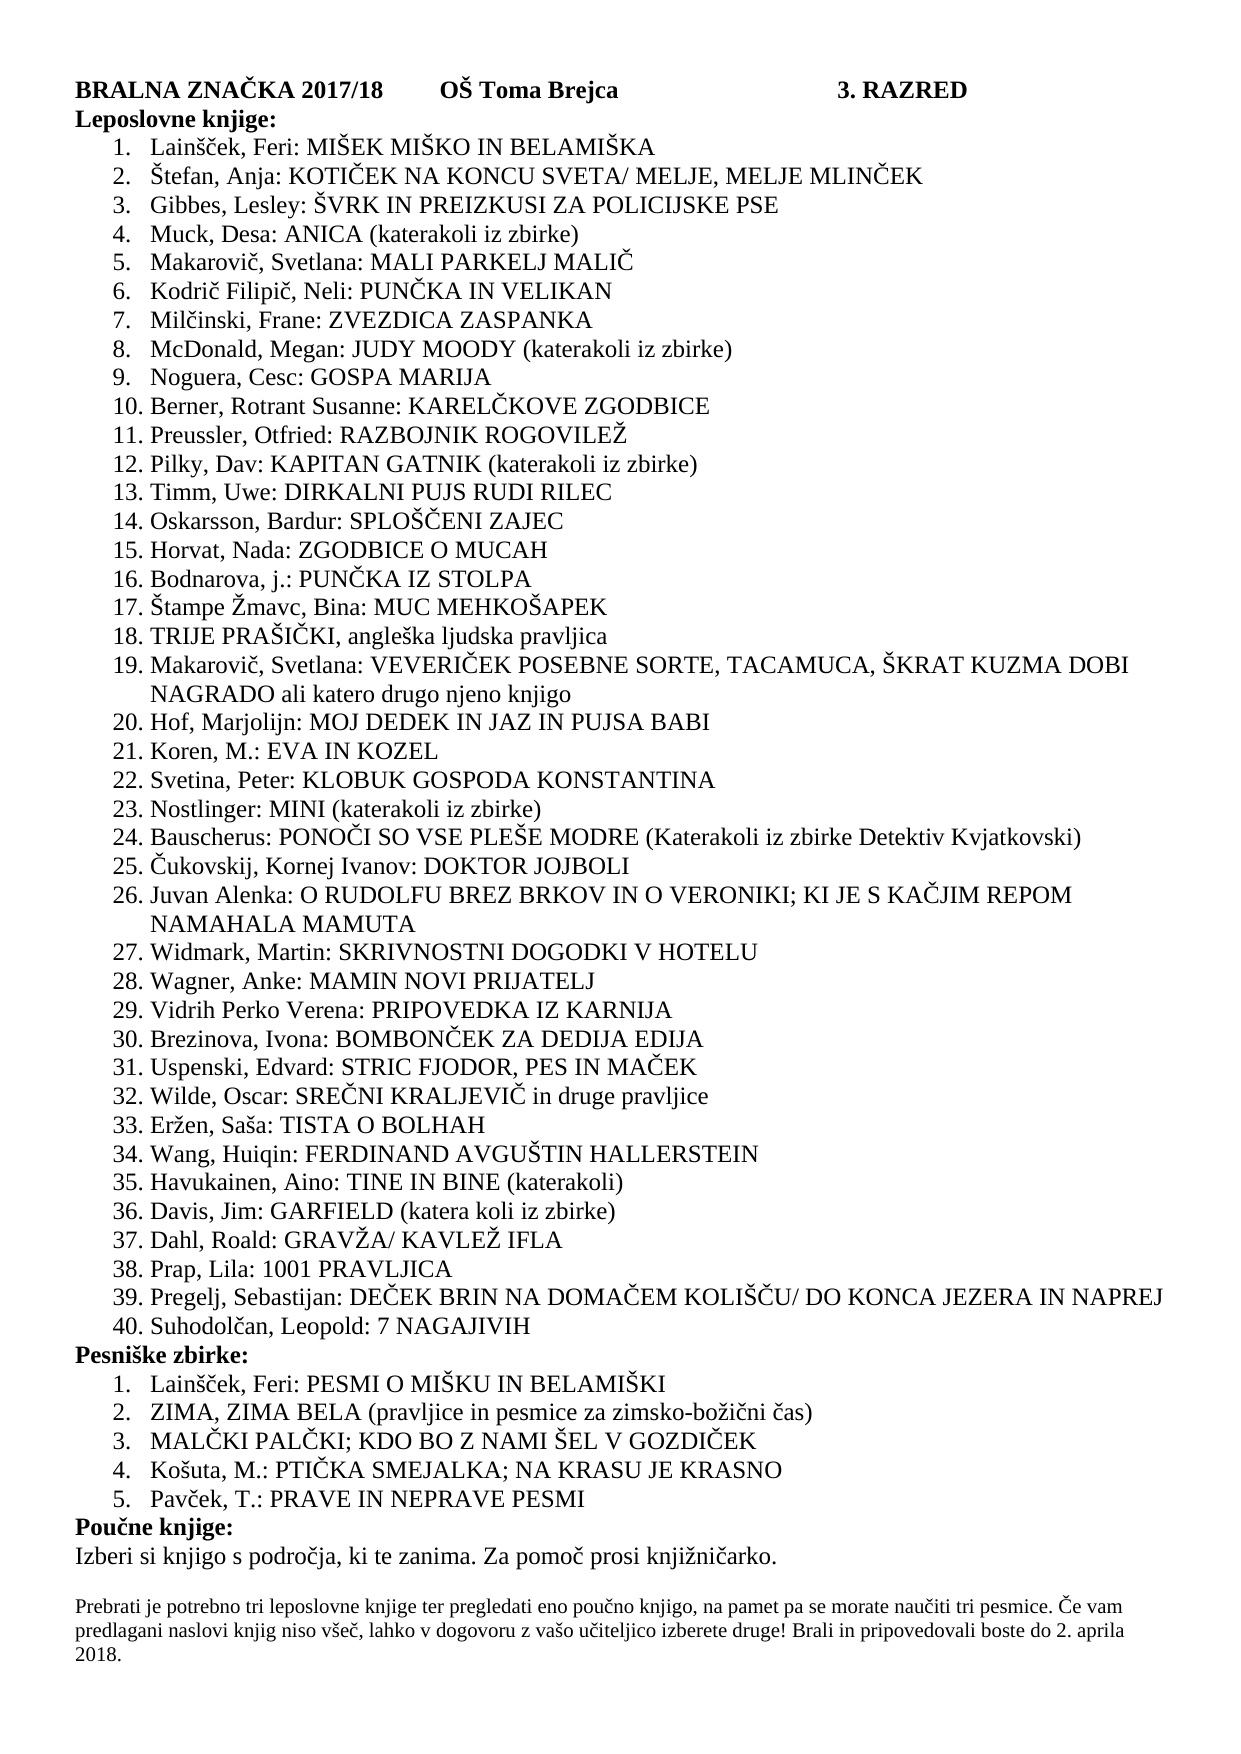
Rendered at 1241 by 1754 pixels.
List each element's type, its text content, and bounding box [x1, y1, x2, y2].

list Lainšček, Feri: PESMI O MIŠKU IN BELAMIŠKI [112, 1369, 1165, 1397]
list Makarovič, Svetlana: VEVERIČEK POSEBNE SORTE, TACAMUCA, ŠKRAT KUZMA DOBI NAGRADO ali katero drugo njeno knjigo [112, 650, 1165, 707]
list Štampe Žmavc, Bina: MUC MEHKOŠAPEK [112, 592, 1165, 621]
list Berner, Rotrant Susanne: KARELČKOVE ZGODBICE [112, 391, 1165, 420]
text Izberi si knjigo s področja, ki te zanima. Za pomoč prosi knjižničarko. [75, 1541, 1165, 1570]
list Nostlinger: MINI (katerakoli iz zbirke) [112, 794, 1165, 822]
list Dahl, Roald: GRAVŽA/ KAVLEŽ IFLA [112, 1225, 1165, 1254]
list Uspenski, Edvard: STRIC FJODOR, PES IN MAČEK [112, 1052, 1165, 1081]
list Makarovič, Svetlana: MALI PARKELJ MALIČ [112, 247, 1165, 276]
list Juvan Alenka: O RUDOLFU BREZ BRKOV IN O VERONIKI; KI JE S KAČJIM REPOM NAMAHALA MAMUTA [112, 880, 1165, 937]
list Bodnarova, j.: PUNČKA IZ STOLPA [112, 564, 1165, 592]
list Oskarsson, Bardur: SPLOŠČENI ZAJEC [112, 506, 1165, 535]
text Prebrati je potrebno tri leposlovne knjige ter pregledati eno poučno knjigo, na pamet pa se morate naučiti tri pesmice. Če vam predlagani naslovi knjig niso všeč, lahko v dogovoru z vašo učiteljico izberete druge! Brali in pripovedovali boste do 2. aprila 2018. [75, 1594, 1165, 1666]
list Wang, Huiqin: FERDINAND AVGUŠTIN HALLERSTEIN [112, 1139, 1165, 1167]
text Leposlovne knjige: [75, 104, 1165, 132]
text Pesniške zbirke: [75, 1340, 1165, 1369]
list Bauscherus: PONOČI SO VSE PLEŠE MODRE (Katerakoli iz zbirke Detektiv Kvjatkovski) [112, 822, 1165, 851]
list Štefan, Anja: KOTIČEK NA KONCU SVETA/ MELJE, MELJE MLINČEK [112, 161, 1165, 190]
list TRIJE PRAŠIČKI, angleška ljudska pravljica [112, 621, 1165, 650]
list Hof, Marjolijn: MOJ DEDEK IN JAZ IN PUJSA BABI [112, 707, 1165, 736]
list Horvat, Nada: ZGODBICE O MUCAH [112, 535, 1165, 564]
list McDonald, Megan: JUDY MOODY (katerakoli iz zbirke) [112, 334, 1165, 362]
list Kodrič Filipič, Neli: PUNČKA IN VELIKAN [112, 276, 1165, 305]
list Eržen, Saša: TISTA O BOLHAH [112, 1110, 1165, 1139]
list Čukovskij, Kornej Ivanov: DOKTOR JOJBOLI [112, 851, 1165, 880]
list ZIMA, ZIMA BELA (pravljice in pesmice za zimsko-božični čas) [112, 1397, 1165, 1426]
text Poučne knjige: [75, 1512, 1165, 1541]
list Svetina, Peter: KLOBUK GOSPODA KONSTANTINA [112, 765, 1165, 794]
list Vidrih Perko Verena: PRIPOVEDKA IZ KARNIJA [112, 995, 1165, 1024]
list Pilky, Dav: KAPITAN GATNIK (katerakoli iz zbirke) [112, 449, 1165, 477]
list Timm, Uwe: DIRKALNI PUJS RUDI RILEC [112, 477, 1165, 506]
text BRALNA ZNAČKA 2017/18 OŠ Toma Brejca 3. RAZRED [75, 75, 1165, 104]
list Milčinski, Frane: ZVEZDICA ZASPANKA [112, 305, 1165, 334]
list Suhodolčan, Leopold: 7 NAGAJIVIH [112, 1311, 1165, 1340]
list MALČKI PALČKI; KDO BO Z NAMI ŠEL V GOZDIČEK [112, 1426, 1165, 1455]
list Muck, Desa: ANICA (katerakoli iz zbirke) [112, 219, 1165, 247]
list Brezinova, Ivona: BOMBONČEK ZA DEDIJA EDIJA [112, 1024, 1165, 1052]
list Havukainen, Aino: TINE IN BINE (katerakoli) [112, 1167, 1165, 1196]
list Pavček, T.: PRAVE IN NEPRAVE PESMI [112, 1484, 1165, 1512]
list Lainšček, Feri: MIŠEK MIŠKO IN BELAMIŠKA [112, 132, 1165, 161]
list Gibbes, Lesley: ŠVRK IN PREIZKUSI ZA POLICIJSKE PSE [112, 190, 1165, 219]
list Wagner, Anke: MAMIN NOVI PRIJATELJ [112, 966, 1165, 995]
list Noguera, Cesc: GOSPA MARIJA [112, 362, 1165, 391]
list Košuta, M.: PTIČKA SMEJALKA; NA KRASU JE KRASNO [112, 1455, 1165, 1484]
list Wilde, Oscar: SREČNI KRALJEVIČ in druge pravljice [112, 1081, 1165, 1110]
list Davis, Jim: GARFIELD (katera koli iz zbirke) [112, 1196, 1165, 1225]
list Koren, M.: EVA IN KOZEL [112, 736, 1165, 765]
list Prap, Lila: 1001 PRAVLJICA [112, 1254, 1165, 1282]
list Pregelj, Sebastijan: DEČEK BRIN NA DOMAČEM KOLIŠČU/ DO KONCA JEZERA IN NAPREJ [112, 1282, 1165, 1311]
list Preussler, Otfried: RAZBOJNIK ROGOVILEŽ [112, 420, 1165, 449]
list Widmark, Martin: SKRIVNOSTNI DOGODKI V HOTELU [112, 937, 1165, 966]
